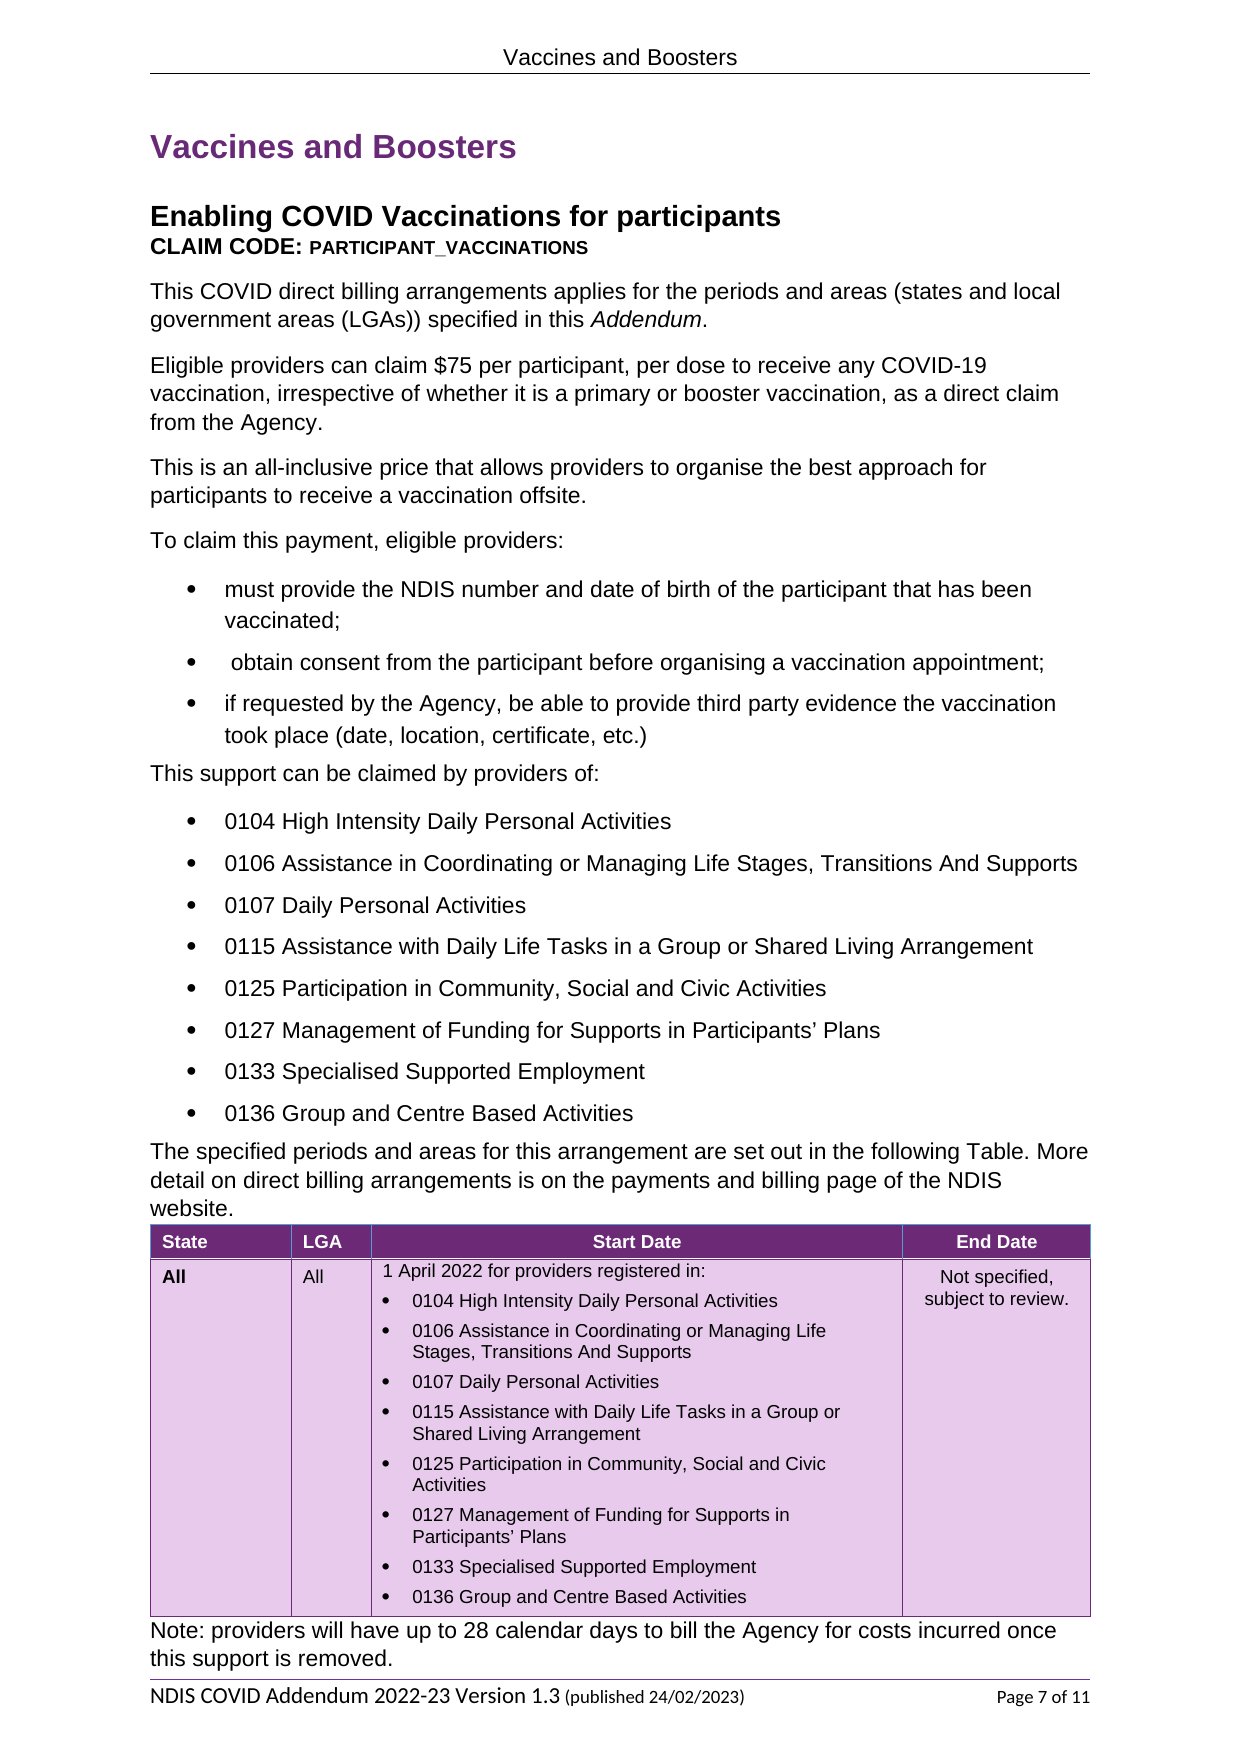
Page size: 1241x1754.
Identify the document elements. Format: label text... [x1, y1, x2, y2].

text CLAIM CODE: PARTICIPANT_VACCINATIONS [150, 233, 1090, 259]
list 0133 Specialised Supported Employment [187, 1055, 1090, 1086]
list obtain consent from the participant before organising a vaccination appointment; [187, 645, 1090, 676]
list 0125 Participation in Community, Social and Civic Activities [187, 971, 1090, 1003]
list 0115 Assistance with Daily Life Tasks in a Group or Shared Living Arrangement [187, 930, 1090, 961]
text This is an all-inclusive price that allows providers to organise the best approach for participants to receive a vaccination offsite. [150, 453, 1090, 508]
table_header End Date [903, 1225, 1090, 1258]
table_header LGA [292, 1225, 371, 1258]
list 0107 Daily Personal Activities [187, 888, 1090, 919]
text This COVID direct billing arrangements applies for the periods and areas (states and local government areas (LGAs)) specified in this Addendum. [150, 278, 1090, 333]
list if requested by the Agency, be able to provide third party evidence the vaccination took place (date, location, certificate, etc.) [187, 687, 1090, 749]
list 0127 Management of Funding for Supports in Participants’ Plans [187, 1013, 1090, 1044]
table_header Start Date [372, 1225, 902, 1258]
table_cell All [292, 1260, 371, 1616]
list 0104 High Intensity Daily Personal Activities [187, 805, 1090, 836]
text Note: providers will have up to 28 calendar days to bill the Agency for costs incurred once this support is removed. [150, 1617, 1090, 1672]
text To claim this payment, eligible providers: [150, 527, 1090, 553]
table_cell All [151, 1260, 291, 1616]
subtitle Enabling COVID Vaccinations for participants [150, 202, 1090, 233]
text Eligible providers can claim $75 per participant, per dose to receive any COVID-19 vaccination, irrespective of whether it is a primary or booster vaccination, as a direct claim from the Agency. [150, 352, 1090, 435]
table_cell Not specified, subject to review. [903, 1260, 1090, 1616]
table_header State [151, 1225, 291, 1258]
list must provide the NDIS number and date of birth of the participant that has been vaccinated; [187, 572, 1090, 635]
table_cell 1 April 2022 for providers registered in: 0104 High Intensity Daily Personal Activities 0106 Assistance in Coordinating or Managing Life Stages, Transitions And Supports 0107 Daily Personal Activities 0115 Assistance with Daily Life Tasks in a Group or Shared Living Arrangement 0125 Participation in Community, Social and Civic Activities 0127 Management of Funding for Supports in Participants’ Plans 0133 Specialised Supported Employment 0136 Group and Centre Based Activities [372, 1260, 902, 1616]
subtitle Vaccines and Boosters [150, 127, 1090, 165]
text The specified periods and areas for this arrangement are set out in the following Table. More detail on direct billing arrangements is on the payments and billing page of the NDIS website. [150, 1138, 1090, 1221]
list 0106 Assistance in Coordinating or Managing Life Stages, Transitions And Supports [187, 846, 1090, 878]
list 0136 Group and Centre Based Activities [187, 1096, 1090, 1128]
text This support can be claimed by providers of: [150, 760, 1090, 786]
